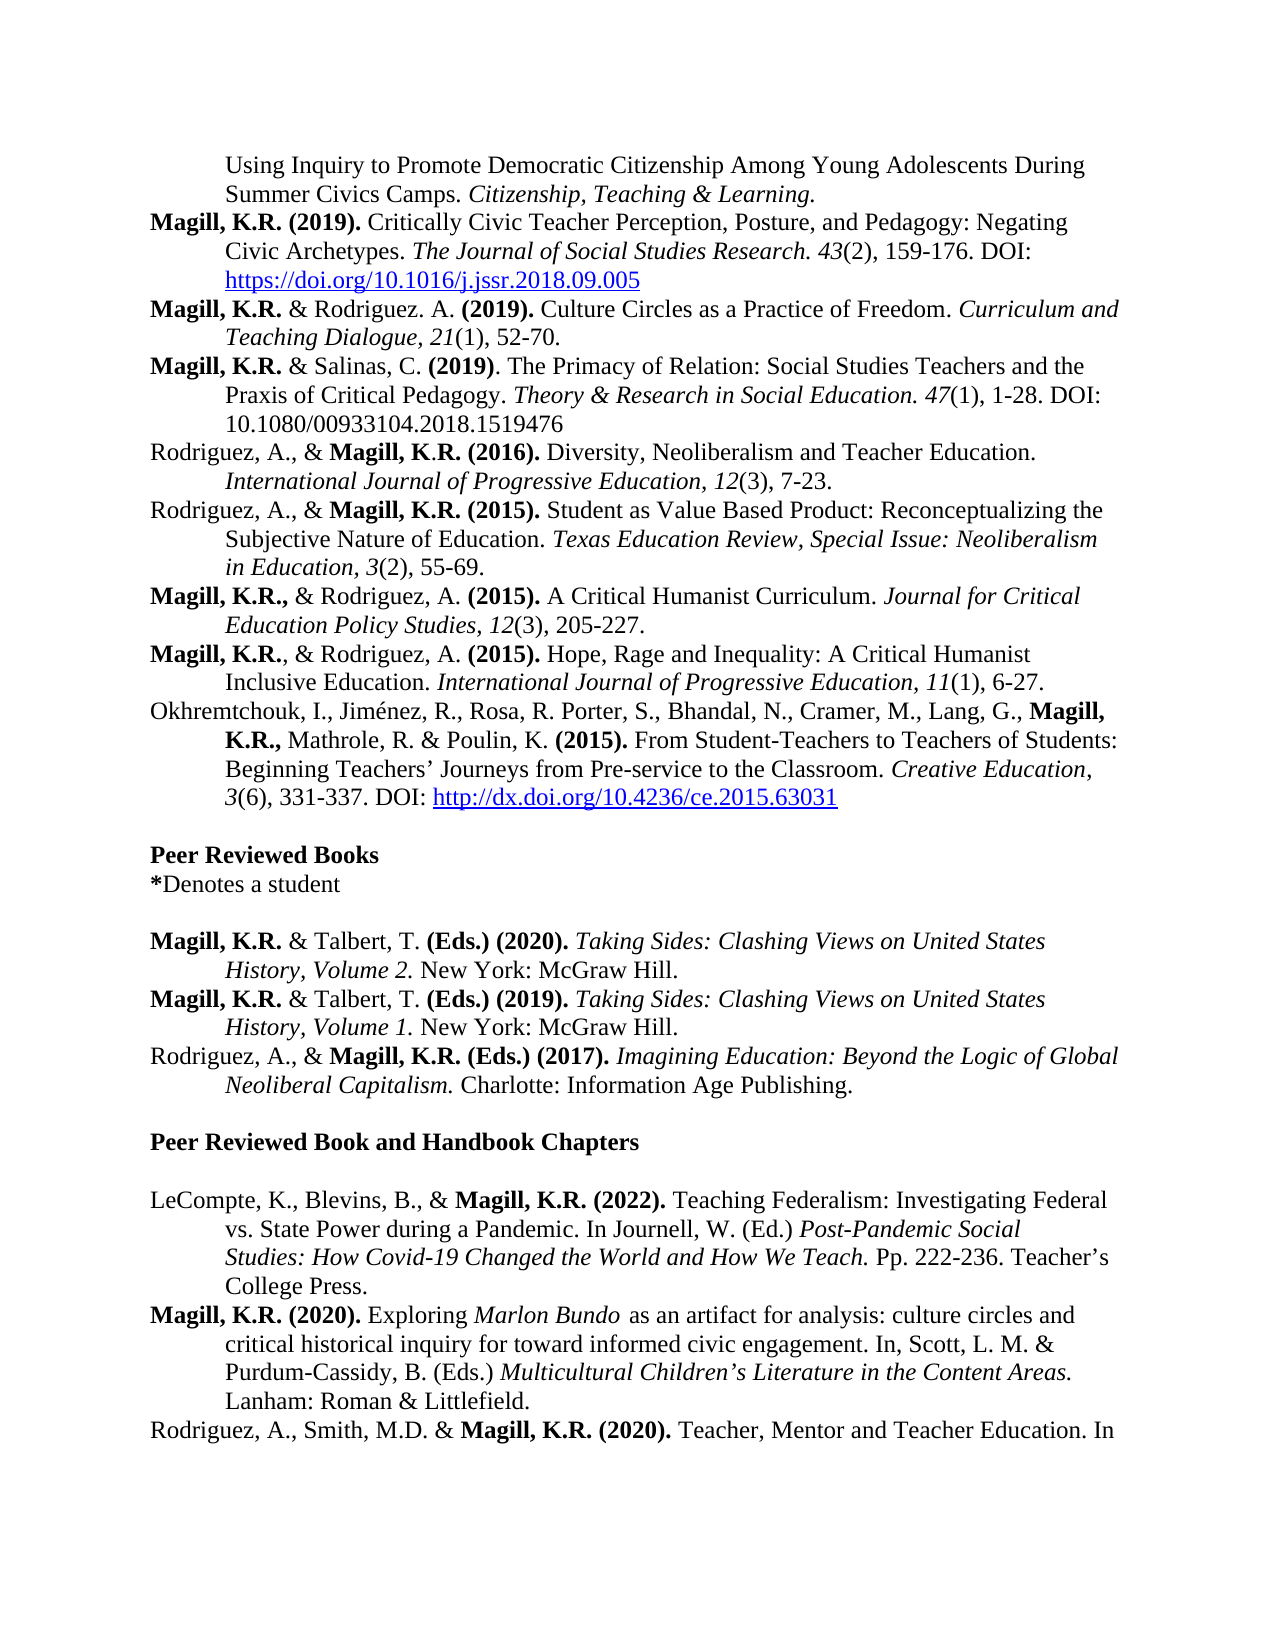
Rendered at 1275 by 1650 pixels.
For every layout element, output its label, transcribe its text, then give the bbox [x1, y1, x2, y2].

text Rodriguez, A., & Magill, K.R. (2015). Student as Value Based Product: Reconceptualizing the Subjective Nature of Education. Texas Education Review, Special Issue: Neoliberalism in Education, 3(2), 55-69. [150, 495, 1125, 581]
text Peer Reviewed Book and Handbook Chapters [150, 1127, 1125, 1156]
text Okhremtchouk, I., Jiménez, R., Rosa, R. Porter, S., Bhandal, N., Cramer, M., Lang, G., Magill, K.R., Mathrole, R. & Poulin, K. (2015). From Student-Teachers to Teachers of Students: Beginning Teachers’ Journeys from Pre-service to the Classroom. Creative Education, 3(6), 331-337. DOI: http://dx.doi.org/10.4236/ce.2015.63031 [150, 696, 1125, 811]
text *Denotes a student [150, 869, 1125, 897]
text Peer Reviewed Books [150, 840, 1125, 869]
text vs. State Power during a Pandemic. In Journell, W. (Ed.) Post-Pandemic Social Studies: How Covid-19 Changed the World and How We Teach. Pp. 222-236. Teacher’s College Press. [150, 1214, 1125, 1300]
text Neoliberal Capitalism. Charlotte: Information Age Publishing. [150, 1070, 1125, 1099]
text Magill, K.R. & Talbert, T. (Eds.) (2019). Taking Sides: Clashing Views on United States [150, 984, 1125, 1012]
text Rodriguez, A., & Magill, K.R. (2016). Diversity, Neoliberalism and Teacher Education. International Journal of Progressive Education, 12(3), 7-23. [150, 437, 1125, 495]
text Magill, K.R. & Rodriguez. A. (2019). Culture Circles as a Practice of Freedom. Curriculum and [150, 294, 1125, 322]
text Magill, K.R., & Rodriguez, A. (2015). A Critical Humanist Curriculum. Journal for Critical Education Policy Studies, 12(3), 205-227. [150, 581, 1125, 639]
text Magill, K.R. & Salinas, C. (2019). The Primacy of Relation: Social Studies Teachers and the Praxis of Critical Pedagogy. Theory & Research in Social Education. 47(1), 1-28. DOI: 10.1080/00933104.2018.1519476 [150, 351, 1125, 437]
text Rodriguez, A., Smith, M.D. & Magill, K.R. (2020). Teacher, Mentor and Teacher Education. In [150, 1415, 1125, 1444]
text Magill, K.R. & Talbert, T. (Eds.) (2020). Taking Sides: Clashing Views on United States History, Volume 2. New York: McGraw Hill. [150, 926, 1125, 984]
text Using Inquiry to Promote Democratic Citizenship Among Young Adolescents During Summer Civics Camps. Citizenship, Teaching & Learning. [150, 150, 1125, 207]
text Rodriguez, A., & Magill, K.R. (Eds.) (2017). Imagining Education: Beyond the Logic of Global [150, 1041, 1125, 1070]
text Teaching Dialogue, 21(1), 52-70. [150, 322, 1125, 351]
text History, Volume 1. New York: McGraw Hill. [150, 1012, 1125, 1041]
text Magill, K.R. (2019). Critically Civic Teacher Perception, Posture, and Pedagogy: Negating Civic Archetypes. The Journal of Social Studies Research. 43(2), 159-176. DOI: https://doi.org/10.1016/j.jssr.2018.09.005 [150, 207, 1125, 294]
text Magill, K.R., & Rodriguez, A. (2015). Hope, Rage and Inequality: A Critical Humanist Inclusive Education. International Journal of Progressive Education, 11(1), 6-27. [150, 639, 1125, 696]
text LeCompte, K., Blevins, B., & Magill, K.R. (2022). Teaching Federalism: Investigating Federal [150, 1185, 1125, 1214]
text Magill, K.R. (2020). Exploring Marlon Bundo as an artifact for analysis: culture circles and critical historical inquiry for toward informed civic engagement. In, Scott, L. M. & Purdum-Cassidy, B. (Eds.) Multicultural Children’s Literature in the Content Areas. Lanham: Roman & Littlefield. [150, 1300, 1125, 1415]
